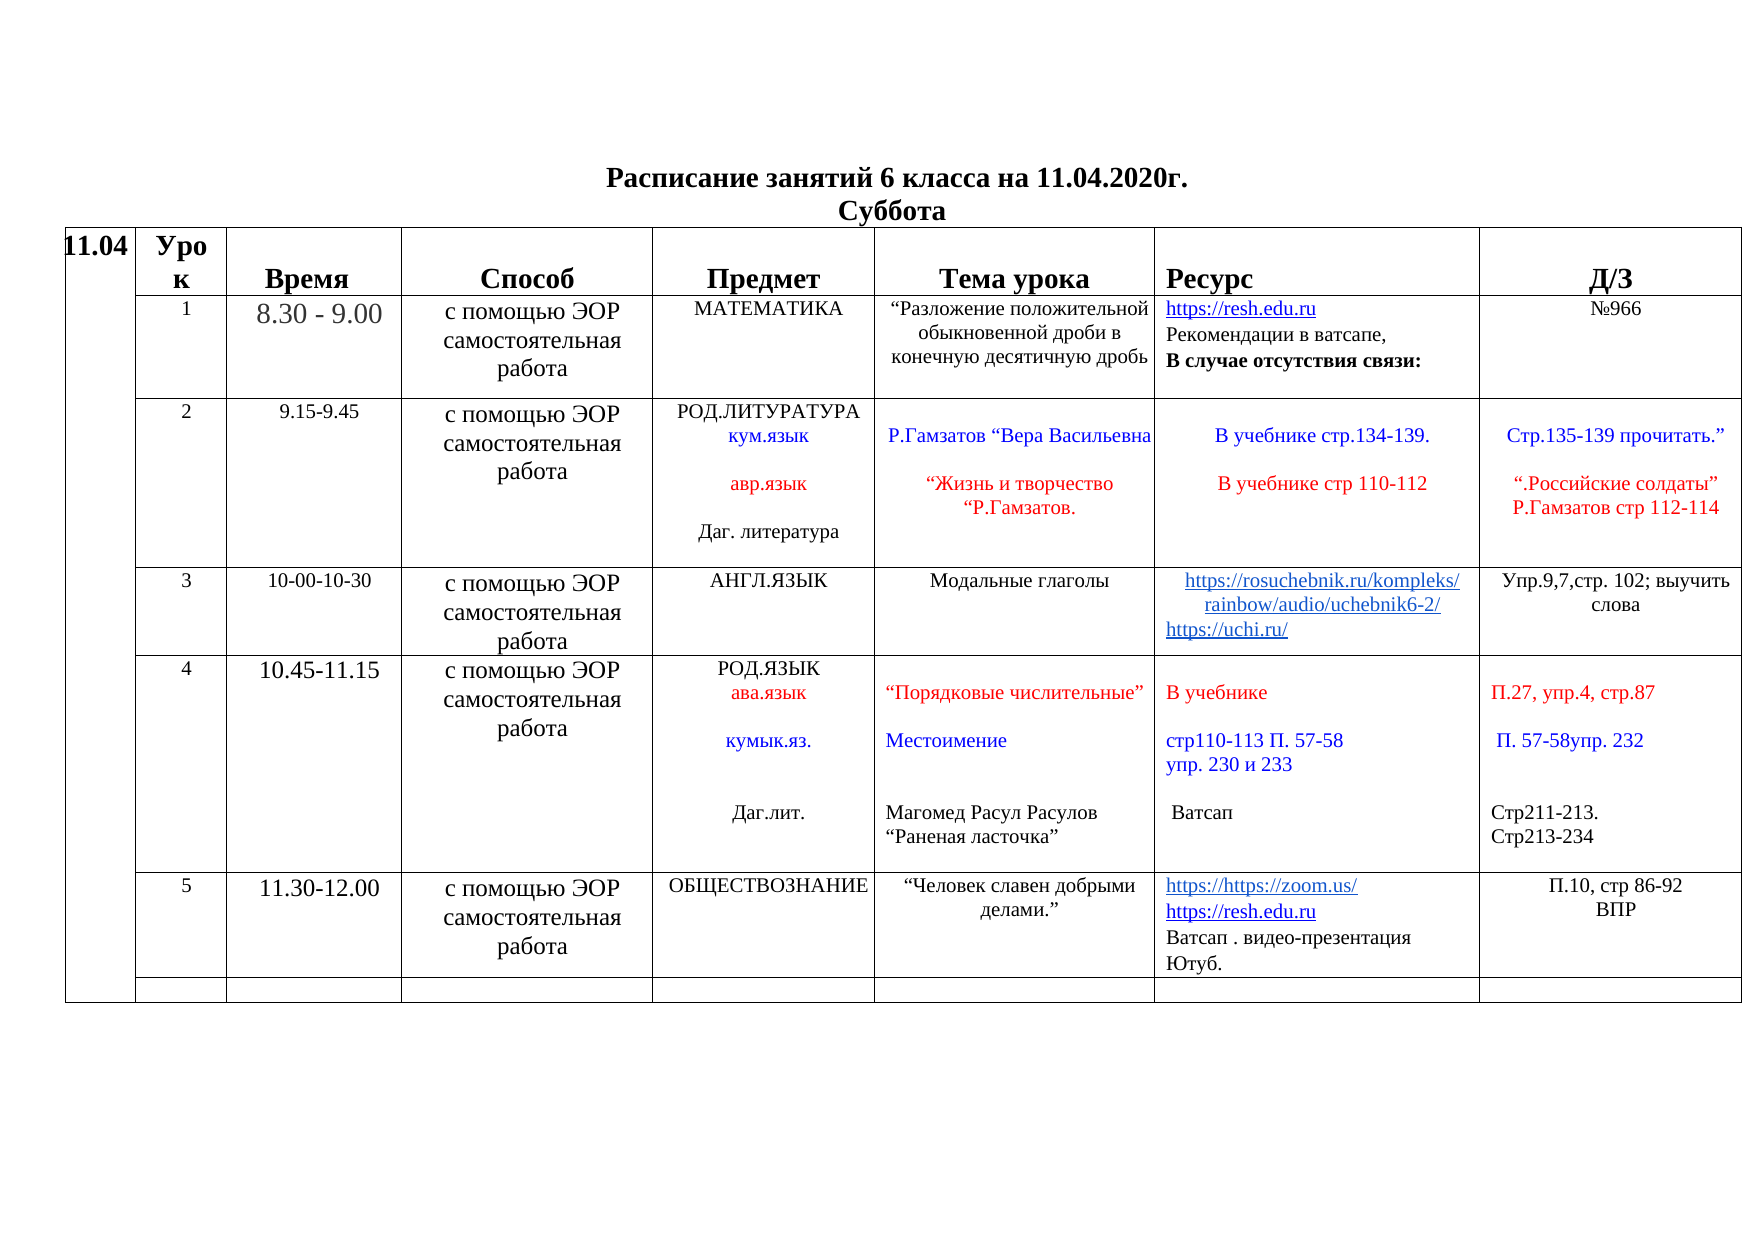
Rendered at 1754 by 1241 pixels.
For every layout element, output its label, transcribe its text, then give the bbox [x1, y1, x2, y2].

table_cell https://resh.edu.ru Рекомендации в ватсапе, В случае отсутствия связи: [1155, 296, 1479, 398]
table_header Ресурс [1155, 228, 1479, 295]
table_cell “Порядковые числительные” Местоимение Магомед Расул Расулов “Раненая ласточка” [875, 656, 1154, 872]
table_cell РОД.ЯЗЫК ава.язык кумык.яз. Даг.лит. [653, 656, 874, 872]
table_cell П.10, стр 86-92 ВПР [1480, 873, 1741, 977]
table_cell [1155, 978, 1479, 1002]
table_cell 3 [136, 568, 226, 654]
table_header Предмет [653, 228, 874, 295]
table_cell https://https://zoom.us/ https://resh.edu.ru Ватсап . видео-презентация Ютуб. [1155, 873, 1479, 977]
table_cell с помощью ЭОР самостоятельная работа [402, 568, 652, 654]
table_cell №966 [1480, 296, 1741, 398]
table_cell Упр.9,7,стр. 102; выучить слова [1480, 568, 1741, 654]
table_header Урок [136, 228, 226, 295]
table_cell [1480, 978, 1741, 1002]
table_header Д/З [1480, 228, 1741, 295]
table_cell Р.Гамзатов “Вера Васильевна “Жизнь и творчество “Р.Гамзатов. [875, 399, 1154, 567]
table_cell 4 [136, 656, 226, 872]
table_cell “Разложение положительной обыкновенной дроби в конечную десятичную дробь [875, 296, 1154, 398]
table_cell 2 [136, 399, 226, 567]
table_cell 10-00-10-30 [227, 568, 401, 654]
table_cell с помощью ЭОР самостоятельная работа [402, 296, 652, 398]
table_cell [875, 978, 1154, 1002]
table_cell Модальные глаголы [875, 568, 1154, 654]
table_cell с помощью ЭОР самостоятельная работа [402, 873, 652, 977]
table_cell МАТЕМАТИКА [653, 296, 874, 398]
table_cell 1 [136, 296, 226, 398]
table_cell с помощью ЭОР самостоятельная работа [402, 399, 652, 567]
table_cell с помощью ЭОР самостоятельная работа [402, 656, 652, 872]
table_header Время [227, 228, 401, 295]
table_cell 10.45-11.15 [227, 656, 401, 872]
table_cell 8.30 - 9.00 [227, 296, 401, 398]
table_header 11.04 [66, 228, 135, 1002]
table_cell [402, 978, 652, 1002]
table_cell Стр.135-139 прочитать.” “.Российские солдаты” Р.Гамзатов стр 112-114 [1480, 399, 1741, 567]
table_cell 11.30-12.00 [227, 873, 401, 977]
table_cell П.27, упр.4, стр.87 П. 57-58упр. 232 Стр211-213. Стр213-234 [1480, 656, 1741, 872]
table_cell В учебнике стр.134-139. В учебнике стр 110-112 [1155, 399, 1479, 567]
text Суббота [65, 193, 1718, 227]
table_cell 9.15-9.45 [227, 399, 401, 567]
table_cell https://rosuchebnik.ru/kompleks/rainbow/audio/uchebnik6-2/ https://uchi.ru/ [1155, 568, 1479, 654]
table_cell АНГЛ.ЯЗЫК [653, 568, 874, 654]
table_cell “Человек славен добрыми делами.” [875, 873, 1154, 977]
table_cell РОД.ЛИТУРАТУРА кум.язык авр.язык Даг. литература [653, 399, 874, 567]
table_cell В учебнике стр110-113 П. 57-58 упр. 230 и 233 Ватсап [1155, 656, 1479, 872]
table_cell ОБЩЕСТВОЗНАНИЕ [653, 873, 874, 977]
table_header Тема урока [875, 228, 1154, 295]
text Расписание занятий 6 класса на 11.04.2020г. [65, 160, 1729, 193]
table_header Способ [402, 228, 652, 295]
table_cell [653, 978, 874, 1002]
table_cell [136, 978, 226, 1002]
table_cell 5 [136, 873, 226, 977]
table_cell [227, 978, 401, 1002]
